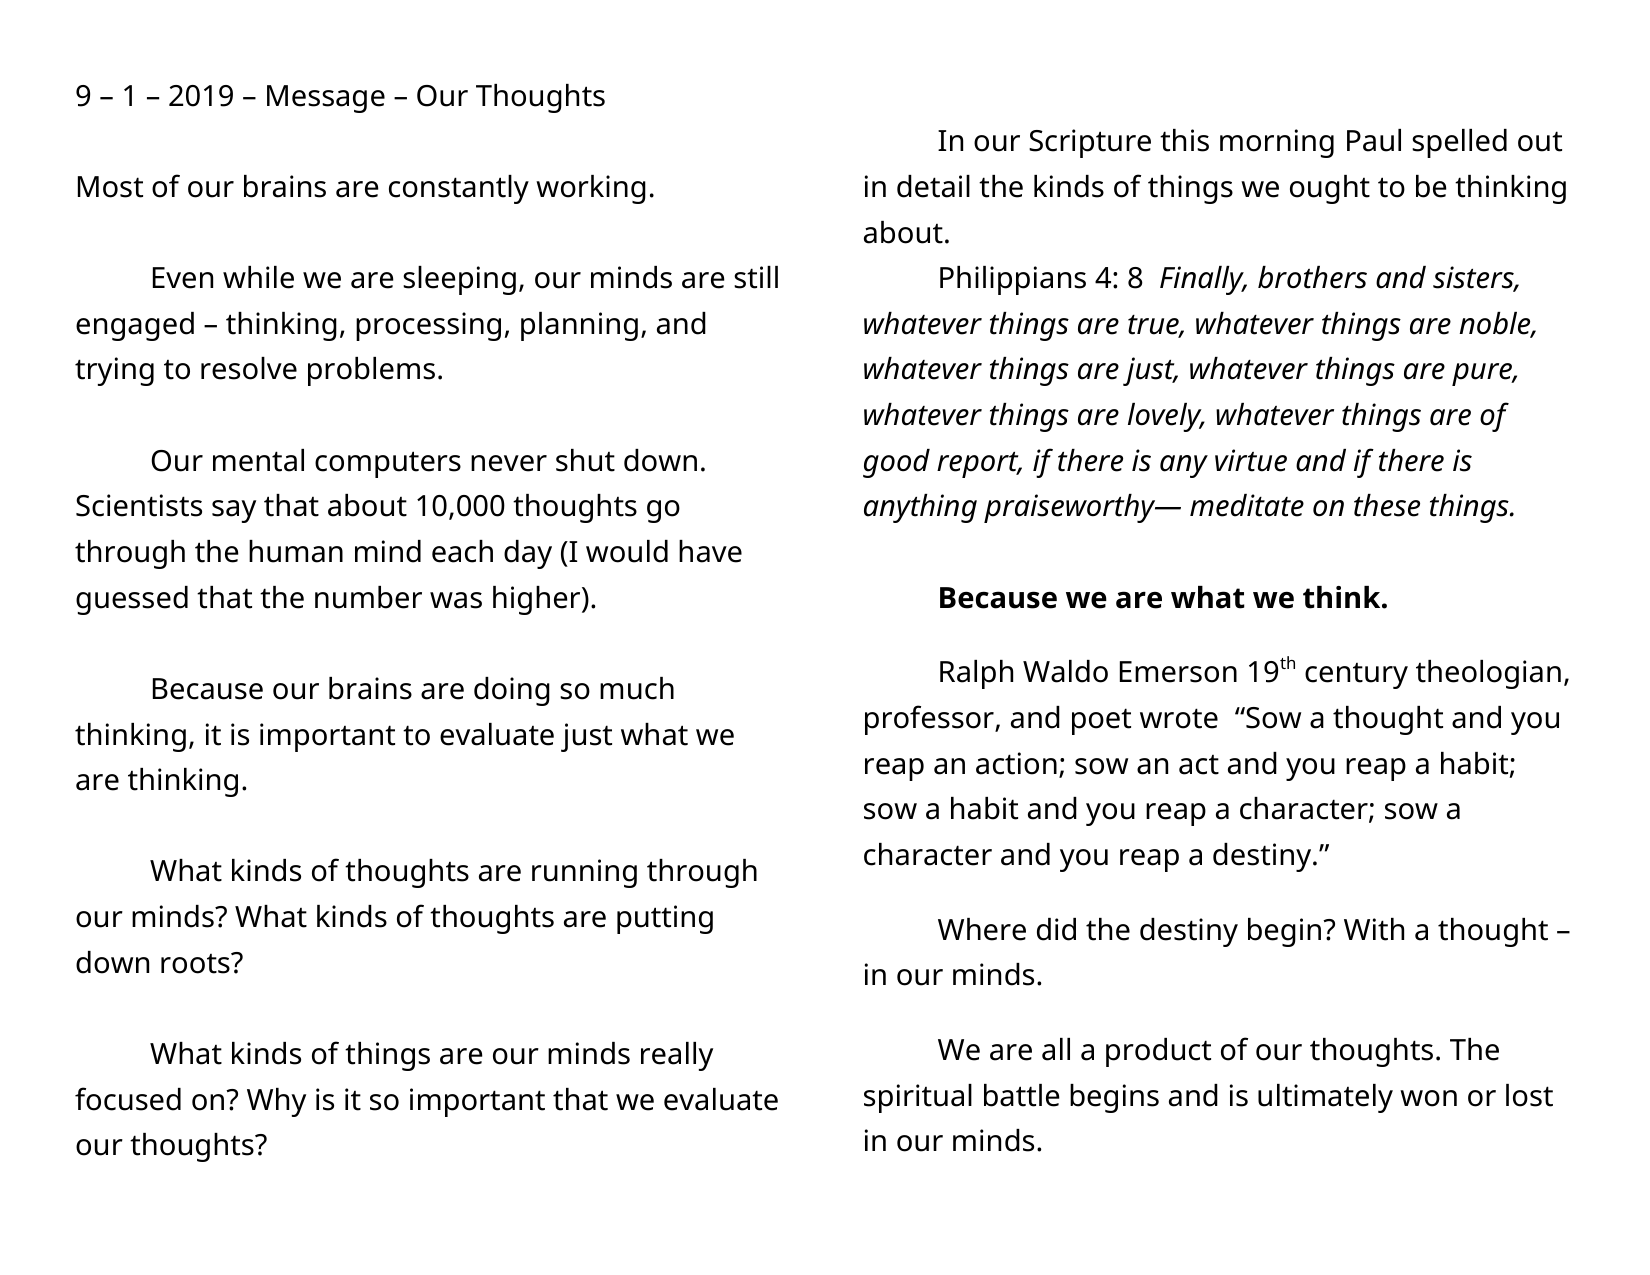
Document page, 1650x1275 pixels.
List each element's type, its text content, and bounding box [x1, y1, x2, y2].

text What kinds of things are our minds really focused on? Why is it so important that we evaluate our thoughts? [75, 1033, 787, 1164]
text In our Scripture this morning Paul spelled out in detail the kinds of things we ought to be thinking about. [862, 121, 1575, 252]
text Most of our brains are constantly working. [75, 166, 787, 206]
text Our mental computers never shut down. [75, 440, 787, 480]
text Even while we are sleeping, our minds are still engaged – thinking, processing, planning, and trying to resolve problems. [75, 257, 787, 388]
text Where did the destiny begin? With a thought – in our minds. [862, 909, 1575, 994]
text What kinds of thoughts are running through our minds? What kinds of thoughts are putting down roots? [75, 851, 787, 982]
text Philippians 4: 8 Finally, brothers and sisters, whatever things are true, whatever things are noble, whatever things are just, whatever things are pure, whatever things are lovely, whatever things are of good report, if there is any virtue and if there is anything praiseworthy— meditate on these things. [862, 257, 1575, 525]
text 9 – 1 – 2019 – Message – Our Thoughts [75, 75, 787, 115]
text Because we are what we think. [862, 577, 1575, 617]
text We are all a product of our thoughts. The spiritual battle begins and is ultimately won or lost in our minds. [862, 1029, 1575, 1160]
text Scientists say that about 10,000 thoughts go through the human mind each day (I would have guessed that the number was higher). [75, 486, 787, 617]
text Ralph Waldo Emerson 19th century theologian, professor, and poet wrote “Sow a thought and you reap an action; sow an act and you reap a habit; sow a habit and you reap a character; sow a character and you reap a destiny.” [862, 652, 1575, 874]
text Because our brains are doing so much thinking, it is important to evaluate just what we are thinking. [75, 668, 787, 799]
